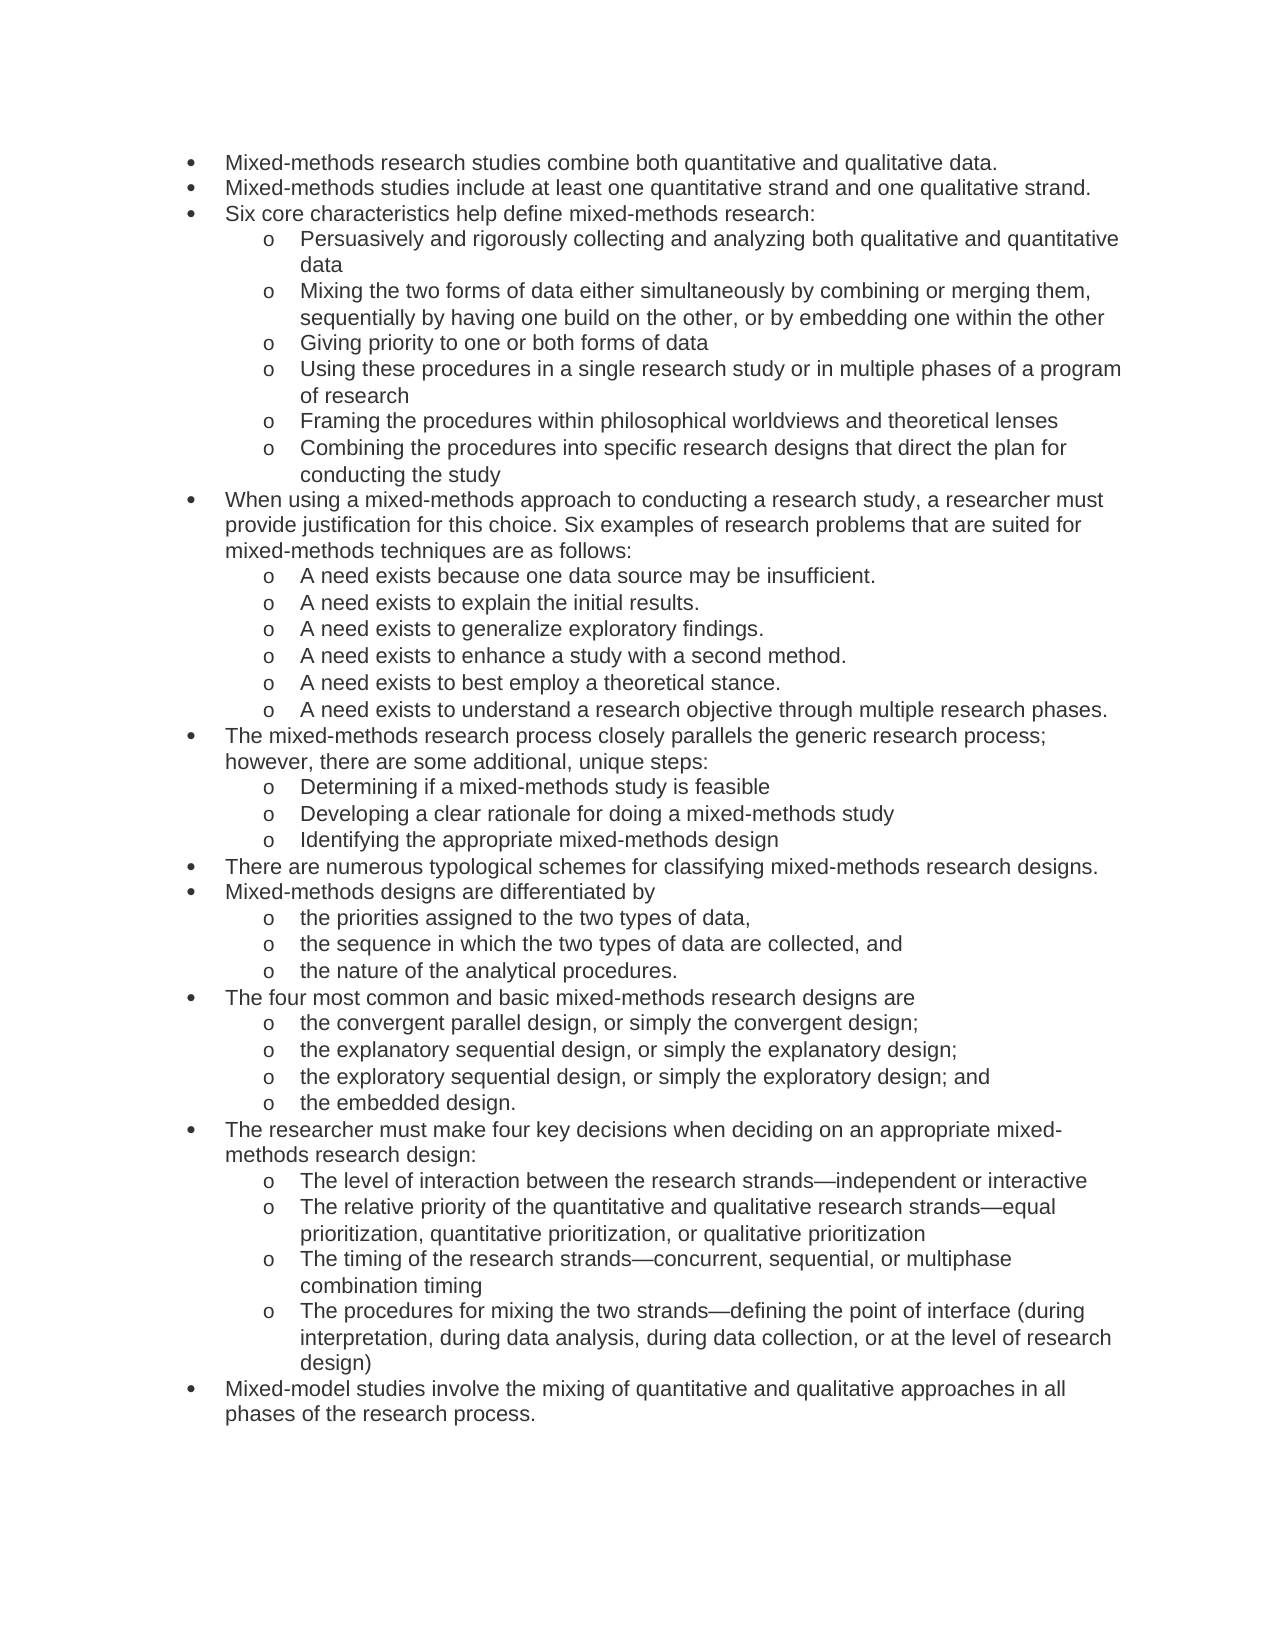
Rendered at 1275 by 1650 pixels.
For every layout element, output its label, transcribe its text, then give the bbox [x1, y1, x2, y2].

list The procedures for mixing the two strands—defining the point of interface (during interpretation, during data analysis, during data collection, or at the level of research design) [262, 1298, 1125, 1375]
list Framing the procedures within philosophical worldviews and theoretical lenses [262, 408, 1125, 435]
list The timing of the research strands—concurrent, sequential, or multiphase combination timing [262, 1246, 1125, 1298]
list the explanatory sequential design, or simply the explanatory design; [262, 1037, 1125, 1063]
list A need exists to generalize exploratory findings. [262, 616, 1125, 643]
list the priorities assigned to the two types of data, [262, 904, 1125, 931]
list Six core characteristics help define mixed-methods research: [187, 200, 1125, 226]
list the nature of the analytical procedures. [262, 958, 1125, 985]
list The four most common and basic mixed-methods research designs are [187, 985, 1125, 1010]
list Mixed-methods designs are differentiated by [187, 879, 1125, 904]
list Persuasively and rigorously collecting and analyzing both qualitative and quantitative data [262, 226, 1125, 278]
list Giving priority to one or both forms of data [262, 329, 1125, 356]
list the embedded design. [262, 1090, 1125, 1117]
list The level of interaction between the research strands—independent or interactive [262, 1167, 1125, 1194]
list the sequence in which the two types of data are collected, and [262, 931, 1125, 958]
list Determining if a mixed-methods study is feasible [262, 774, 1125, 801]
list A need exists to explain the initial results. [262, 589, 1125, 616]
list When using a mixed-methods approach to conducting a research study, a researcher must provide justification for this choice. Six examples of research problems that are suited for mixed-methods techniques are as follows: [187, 487, 1125, 563]
list Identifying the appropriate mixed-methods design [262, 827, 1125, 854]
list The mixed-methods research process closely parallels the generic research process; however, there are some additional, unique steps: [187, 723, 1125, 774]
list A need exists to understand a research objective through multiple research phases. [262, 697, 1125, 723]
list A need exists because one data source may be insufficient. [262, 563, 1125, 589]
list Combining the procedures into specific research designs that direct the plan for conducting the study [262, 435, 1125, 487]
list Mixed-model studies involve the mixing of quantitative and qualitative approaches in all phases of the research process. [187, 1375, 1125, 1426]
list Mixed-methods research studies combine both quantitative and qualitative data. [187, 150, 1125, 175]
list A need exists to best employ a theoretical stance. [262, 670, 1125, 697]
list A need exists to enhance a study with a second method. [262, 643, 1125, 670]
list Developing a clear rationale for doing a mixed-methods study [262, 801, 1125, 827]
list There are numerous typological schemes for classifying mixed-methods research designs. [187, 854, 1125, 879]
list the convergent parallel design, or simply the convergent design; [262, 1010, 1125, 1037]
list Mixed-methods studies include at least one quantitative strand and one qualitative strand. [187, 175, 1125, 200]
list Using these procedures in a single research study or in multiple phases of a program of research [262, 356, 1125, 408]
list Mixing the two forms of data either simultaneously by combining or merging them, sequentially by having one build on the other, or by embedding one within the other [262, 278, 1125, 329]
list the exploratory sequential design, or simply the exploratory design; and [262, 1063, 1125, 1090]
list The relative priority of the quantitative and qualitative research strands—equal prioritization, quantitative prioritization, or qualitative prioritization [262, 1194, 1125, 1246]
list The researcher must make four key decisions when deciding on an appropriate mixed-methods research design: [187, 1117, 1125, 1167]
